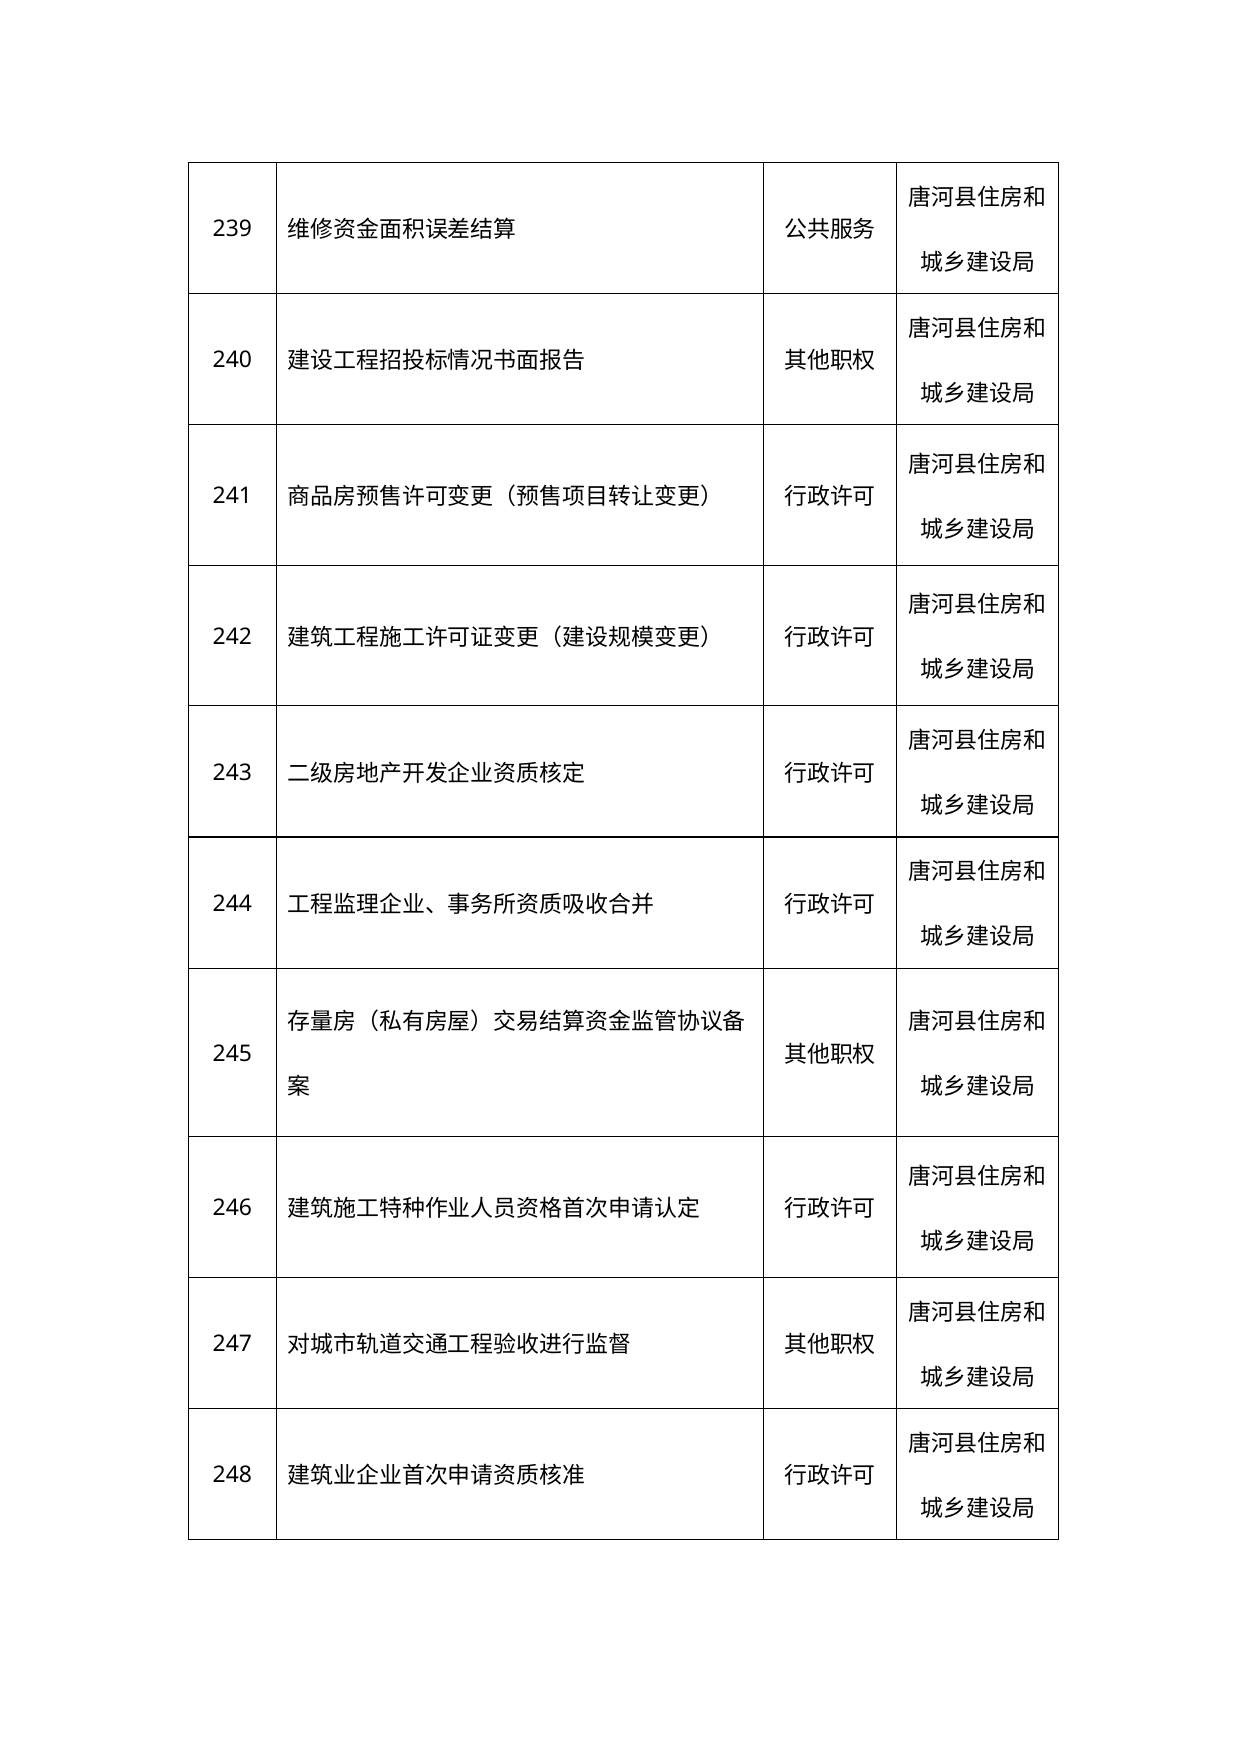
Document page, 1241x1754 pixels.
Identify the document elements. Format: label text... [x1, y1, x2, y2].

table_cell 行政许可 [764, 838, 896, 967]
table_cell 建设工程招投标情况书面报告 [277, 294, 763, 424]
table_cell 唐河县住房和城乡建设局 [897, 294, 1058, 424]
table_cell 工程监理企业、事务所资质吸收合并 [277, 838, 763, 967]
table_cell 建筑施工特种作业人员资格首次申请认定 [277, 1137, 763, 1277]
table_cell 唐河县住房和城乡建设局 [897, 1409, 1058, 1539]
table_cell 240 [189, 294, 276, 424]
table_cell 行政许可 [764, 1409, 896, 1539]
table_cell 其他职权 [764, 969, 896, 1136]
table_cell 维修资金面积误差结算 [277, 163, 763, 293]
table_cell 唐河县住房和城乡建设局 [897, 566, 1058, 705]
table_cell 唐河县住房和城乡建设局 [897, 1278, 1058, 1408]
table_cell 其他职权 [764, 1278, 896, 1408]
table_cell 245 [189, 969, 276, 1136]
table_cell 商品房预售许可变更（预售项目转让变更） [277, 425, 763, 565]
table_cell 246 [189, 1137, 276, 1277]
table_cell 行政许可 [764, 566, 896, 705]
table_cell 唐河县住房和城乡建设局 [897, 706, 1058, 836]
table_cell 唐河县住房和城乡建设局 [897, 1137, 1058, 1277]
table_cell 建筑工程施工许可证变更（建设规模变更） [277, 566, 763, 705]
table_cell 二级房地产开发企业资质核定 [277, 706, 763, 836]
table_cell 公共服务 [764, 163, 896, 293]
table_cell 其他职权 [764, 294, 896, 424]
table_cell 242 [189, 566, 276, 705]
table_cell 行政许可 [764, 706, 896, 836]
table_cell 唐河县住房和城乡建设局 [897, 838, 1058, 967]
table_cell 248 [189, 1409, 276, 1539]
table_cell 唐河县住房和城乡建设局 [897, 163, 1058, 293]
table_cell 241 [189, 425, 276, 565]
table_cell 存量房（私有房屋）交易结算资金监管协议备案 [277, 969, 763, 1136]
table_cell 行政许可 [764, 425, 896, 565]
table_cell 唐河县住房和城乡建设局 [897, 969, 1058, 1136]
table_cell 244 [189, 838, 276, 967]
table_cell 239 [189, 163, 276, 293]
table_cell 247 [189, 1278, 276, 1408]
table_cell 建筑业企业首次申请资质核准 [277, 1409, 763, 1539]
table_cell 243 [189, 706, 276, 836]
table_cell 对城市轨道交通工程验收进行监督 [277, 1278, 763, 1408]
table_cell 行政许可 [764, 1137, 896, 1277]
table_cell 唐河县住房和城乡建设局 [897, 425, 1058, 565]
